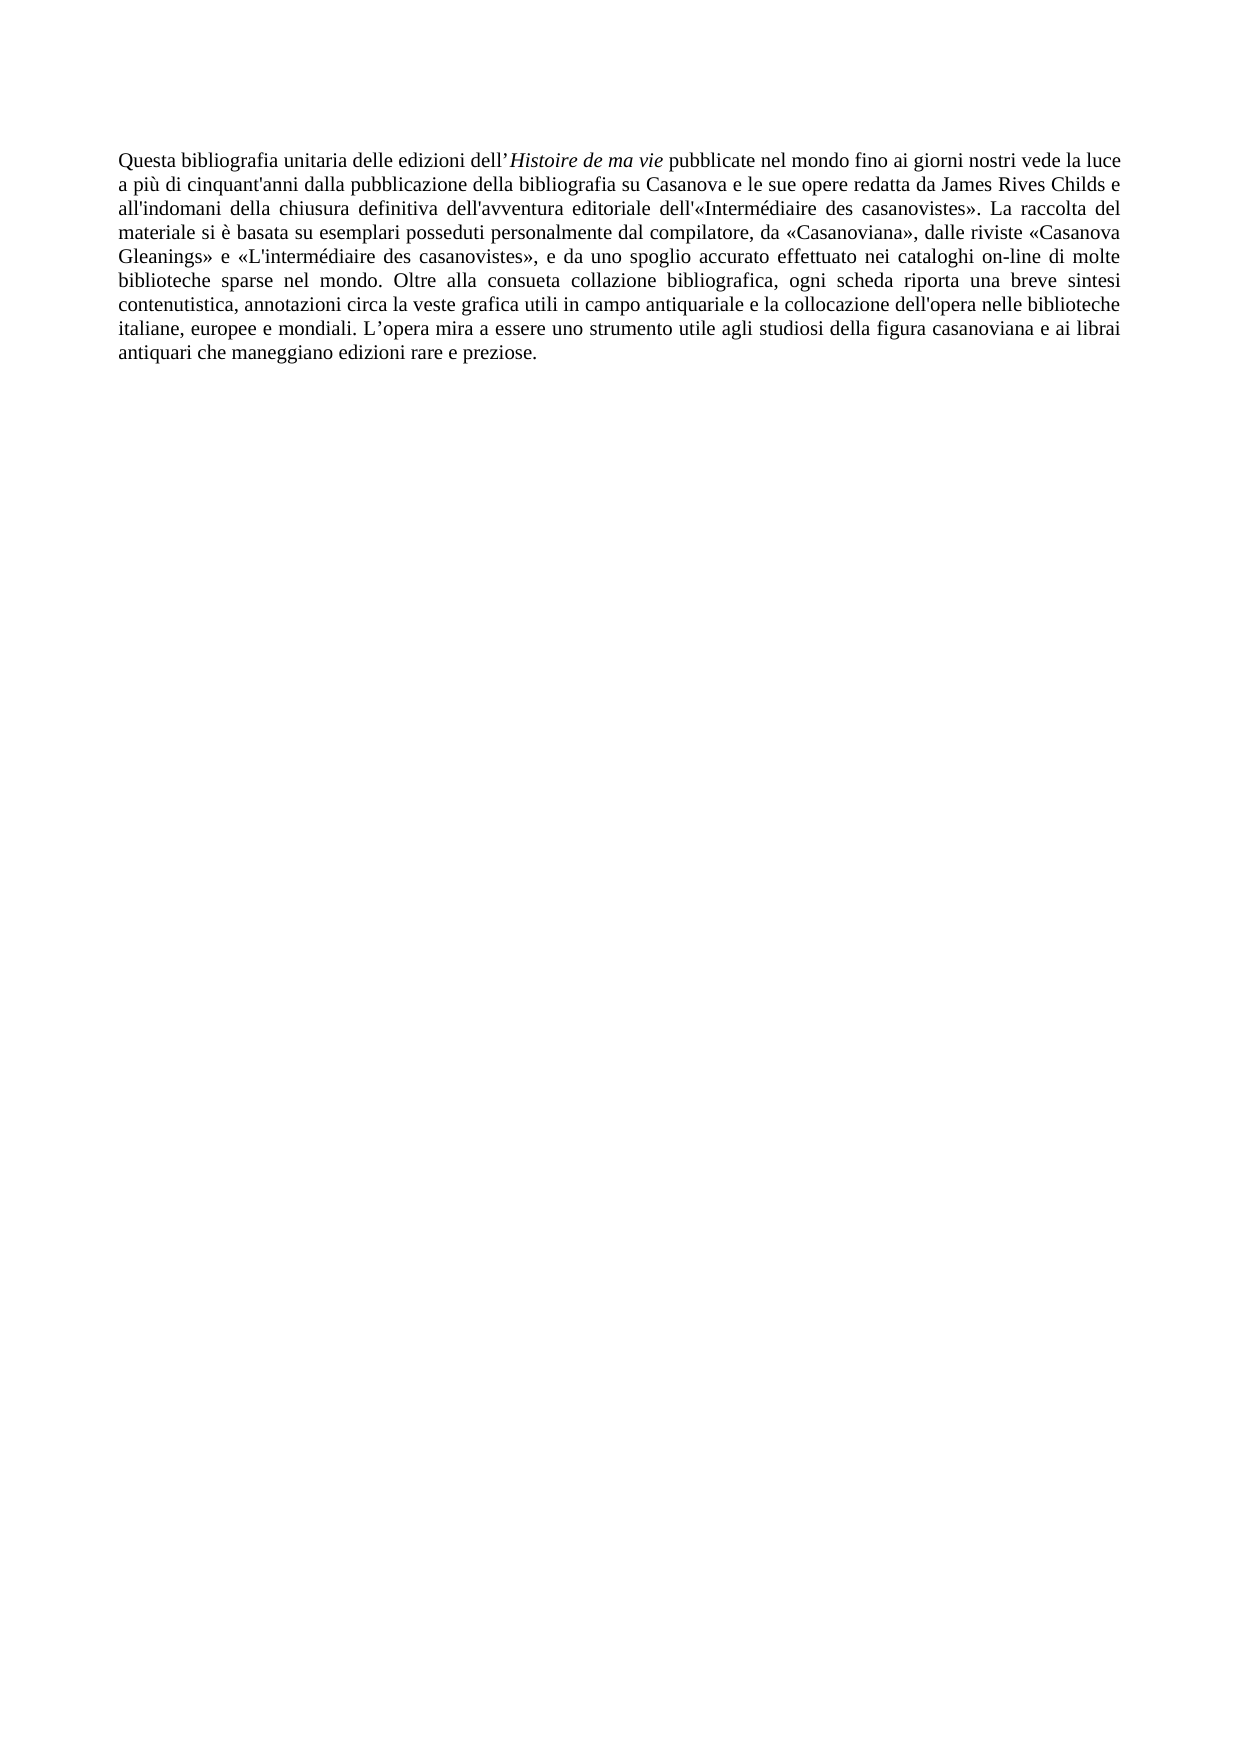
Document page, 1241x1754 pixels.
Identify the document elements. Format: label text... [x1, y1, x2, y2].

text Questa bibliografia unitaria delle edizioni dell’Histoire de ma vie pubblicate nel mondo fino ai giorni nostri vede la luce a più di cinquant'anni dalla pubblicazione della bibliografia su Casanova e le sue opere redatta da James Rives Childs e all'indomani della chiusura definitiva dell'avventura editoriale dell'«Intermédiaire des casanovistes». La raccolta del materiale si è basata su esemplari posseduti personalmente dal compilatore, da «Casanoviana», dalle riviste «Casanova Gleanings» e «L'intermédiaire des casanovistes», e da uno spoglio accurato effettuato nei cataloghi on-line di molte biblioteche sparse nel mondo. Oltre alla consueta collazione bibliografica, ogni scheda riporta una breve sintesi contenutistica, annotazioni circa la veste grafica utili in campo antiquariale e la collocazione dell'opera nelle biblioteche italiane, europee e mondiali. L’opera mira a essere uno strumento utile agli studiosi della figura casanoviana e ai librai antiquari che maneggiano edizioni rare e preziose. [118, 148, 1122, 364]
